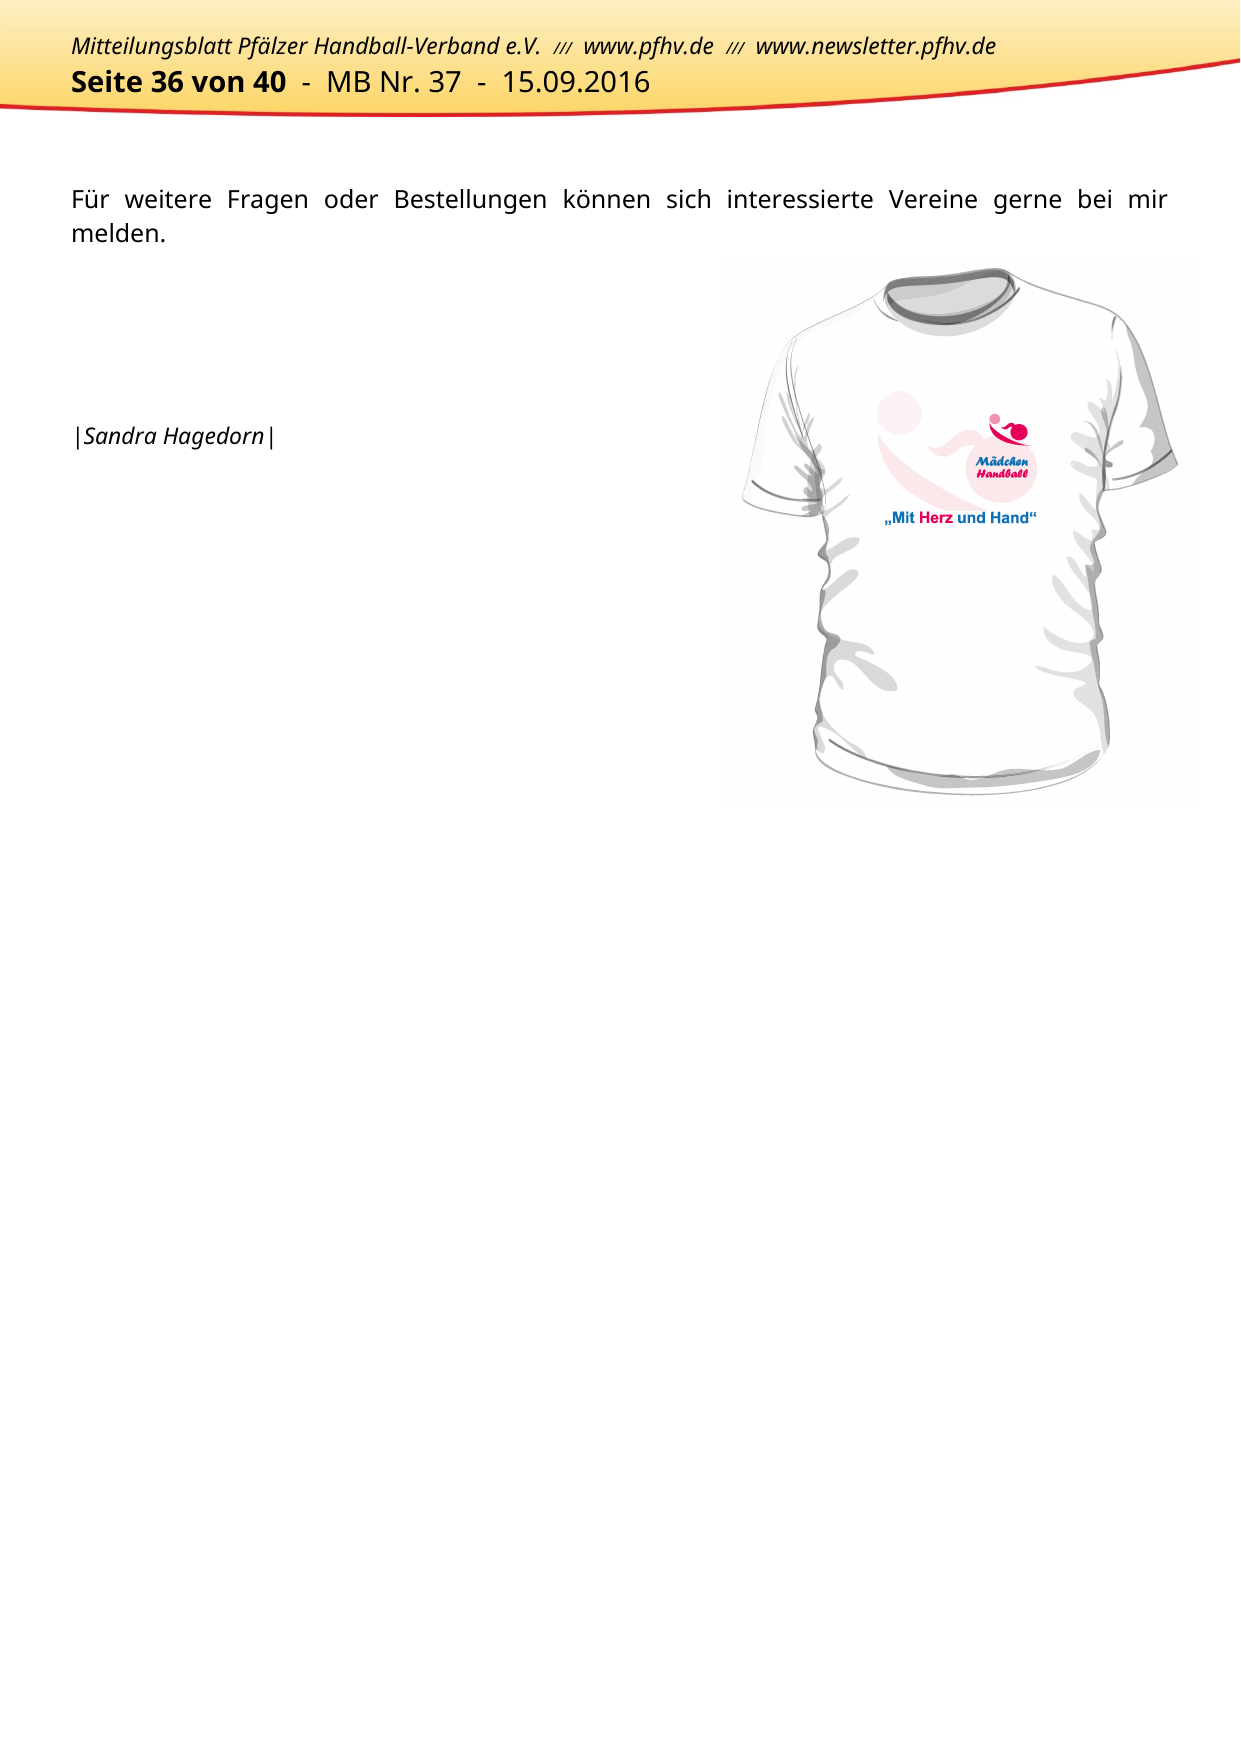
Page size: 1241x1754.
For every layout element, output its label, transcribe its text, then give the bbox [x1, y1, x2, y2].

text |Sandra Hagedorn| [71, 420, 1169, 451]
text Für weitere Fragen oder Bestellungen können sich interessierte Vereine gerne bei mir melden. [71, 182, 1169, 250]
picture [0, 0, 1241, 117]
